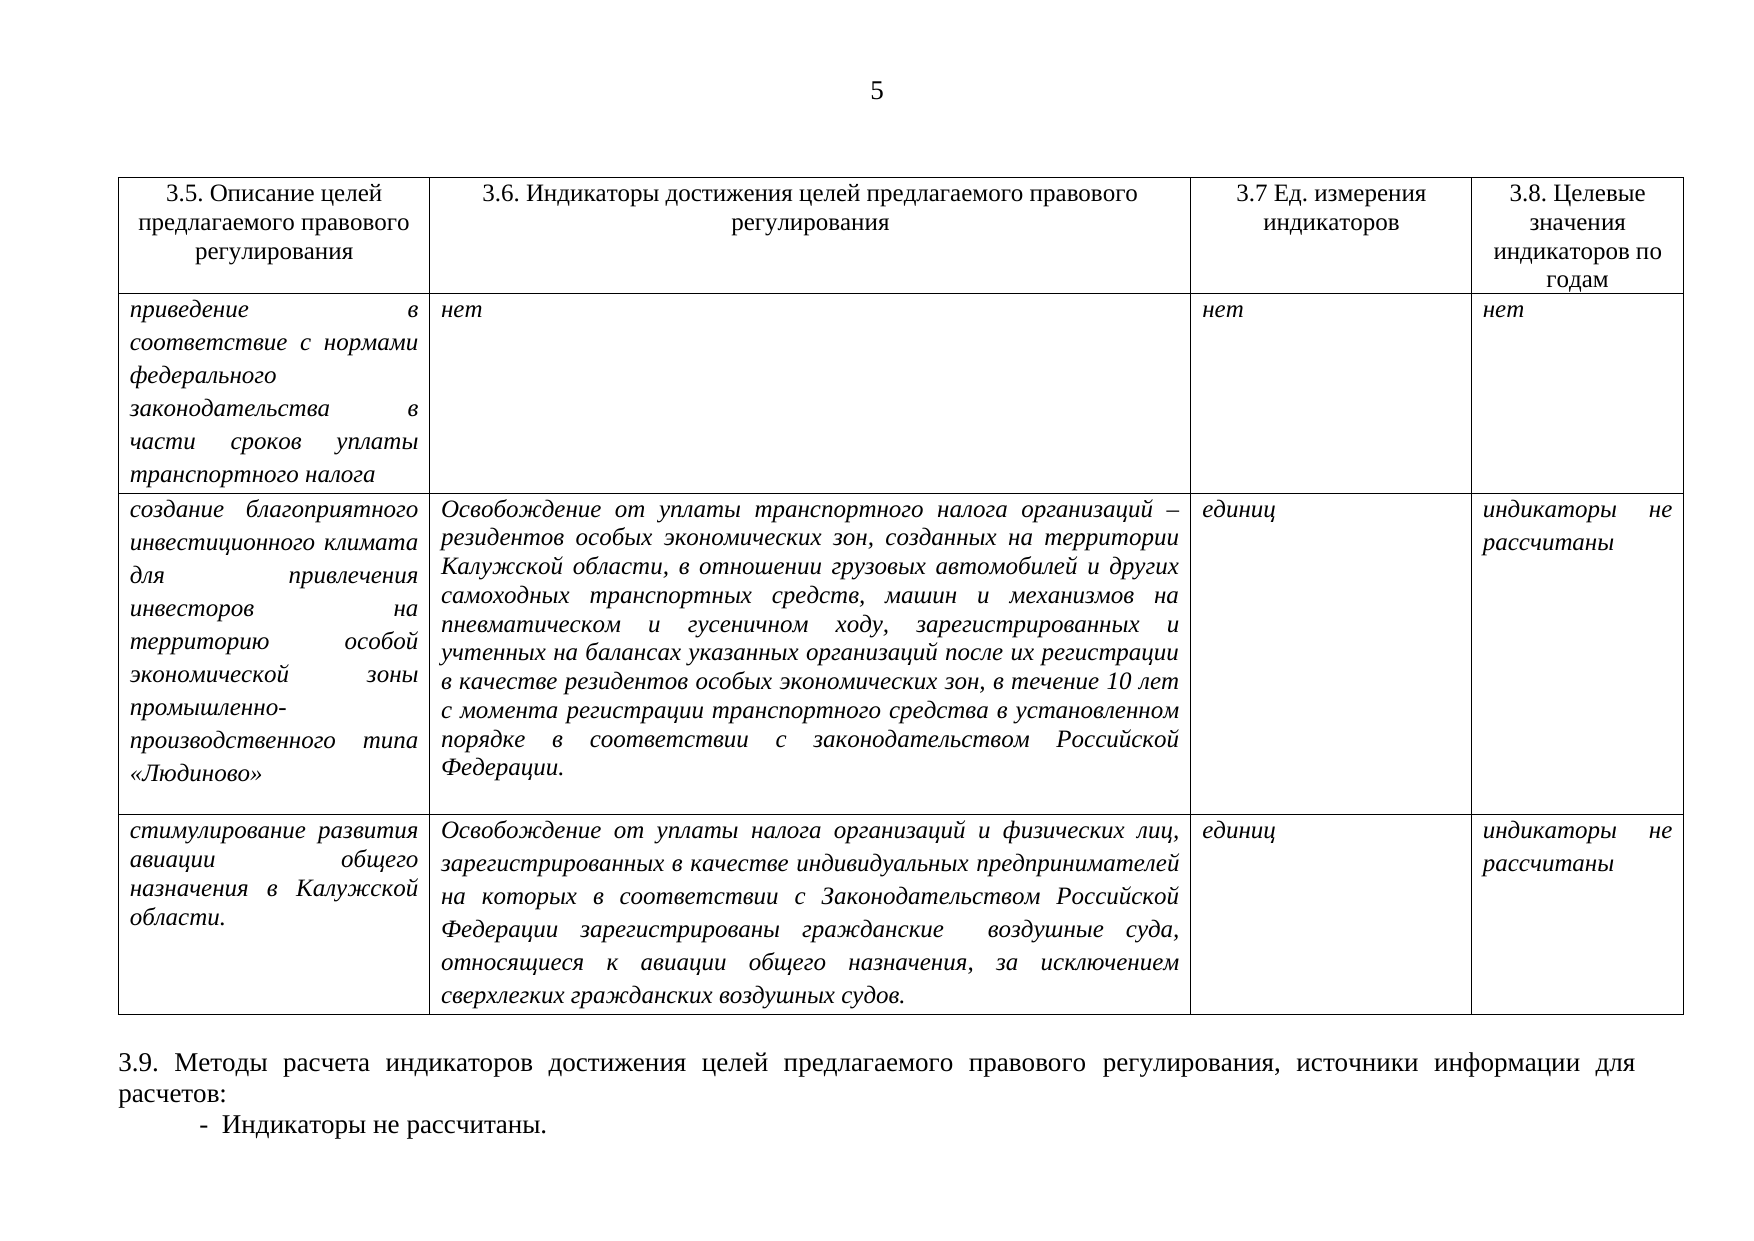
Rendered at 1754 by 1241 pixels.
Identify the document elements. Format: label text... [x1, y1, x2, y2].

table_cell нет [1472, 294, 1683, 493]
table_cell единиц [1191, 815, 1471, 1014]
table_cell приведение в соответствие с нормами федерального законодательства в части сроков уплаты транспортного налога [119, 294, 429, 493]
table_header 3.5. Описание целей предлагаемого правового регулирования [119, 178, 429, 293]
table_cell стимулирование развития авиации общего назначения в Калужской области. [119, 815, 429, 1014]
table_cell нет [430, 294, 1190, 493]
table_cell создание благоприятного инвестиционного климата для привлечения инвесторов на территорию особой экономической зоны промышленно-производственного типа «Людиново» [119, 494, 429, 814]
table_header 3.7 Ед. измерения индикаторов [1191, 178, 1471, 293]
table_cell индикаторы не рассчитаны [1472, 494, 1683, 814]
table_cell Освобождение от уплаты налога организаций и физических лиц, зарегистрированных в качестве индивидуальных предпринимателей на которых в соответствии с Законодательством Российской Федерации зарегистрированы гражданские воздушные суда, относящиеся к авиации общего назначения, за исключением сверхлегких гражданских воздушных судов. [430, 815, 1190, 1014]
text 3.9. Методы расчета индикаторов достижения целей предлагаемого правового регулирования, источники информации для расчетов: [118, 1046, 1636, 1108]
table_cell нет [1191, 294, 1471, 493]
table_header 3.8. Целевые значения индикаторов по годам [1472, 178, 1683, 293]
table_cell единиц [1191, 494, 1471, 814]
table_header 3.6. Индикаторы достижения целей предлагаемого правового регулирования [430, 178, 1190, 293]
table_cell Освобождение от уплаты транспортного налога организаций – резидентов особых экономических зон, созданных на территории Калужской области, в отношении грузовых автомобилей и других самоходных транспортных средств, машин и механизмов на пневматическом и гусеничном ходу, зарегистрированных и учтенных на балансах указанных организаций после их регистрации в качестве резидентов особых экономических зон, в течение 10 лет с момента регистрации транспортного средства в установленном порядке в соответствии с законодательством Российской Федерации. [430, 494, 1190, 814]
table_cell индикаторы не рассчитаны [1472, 815, 1683, 1014]
text - Индикаторы не рассчитаны. [118, 1108, 1636, 1139]
